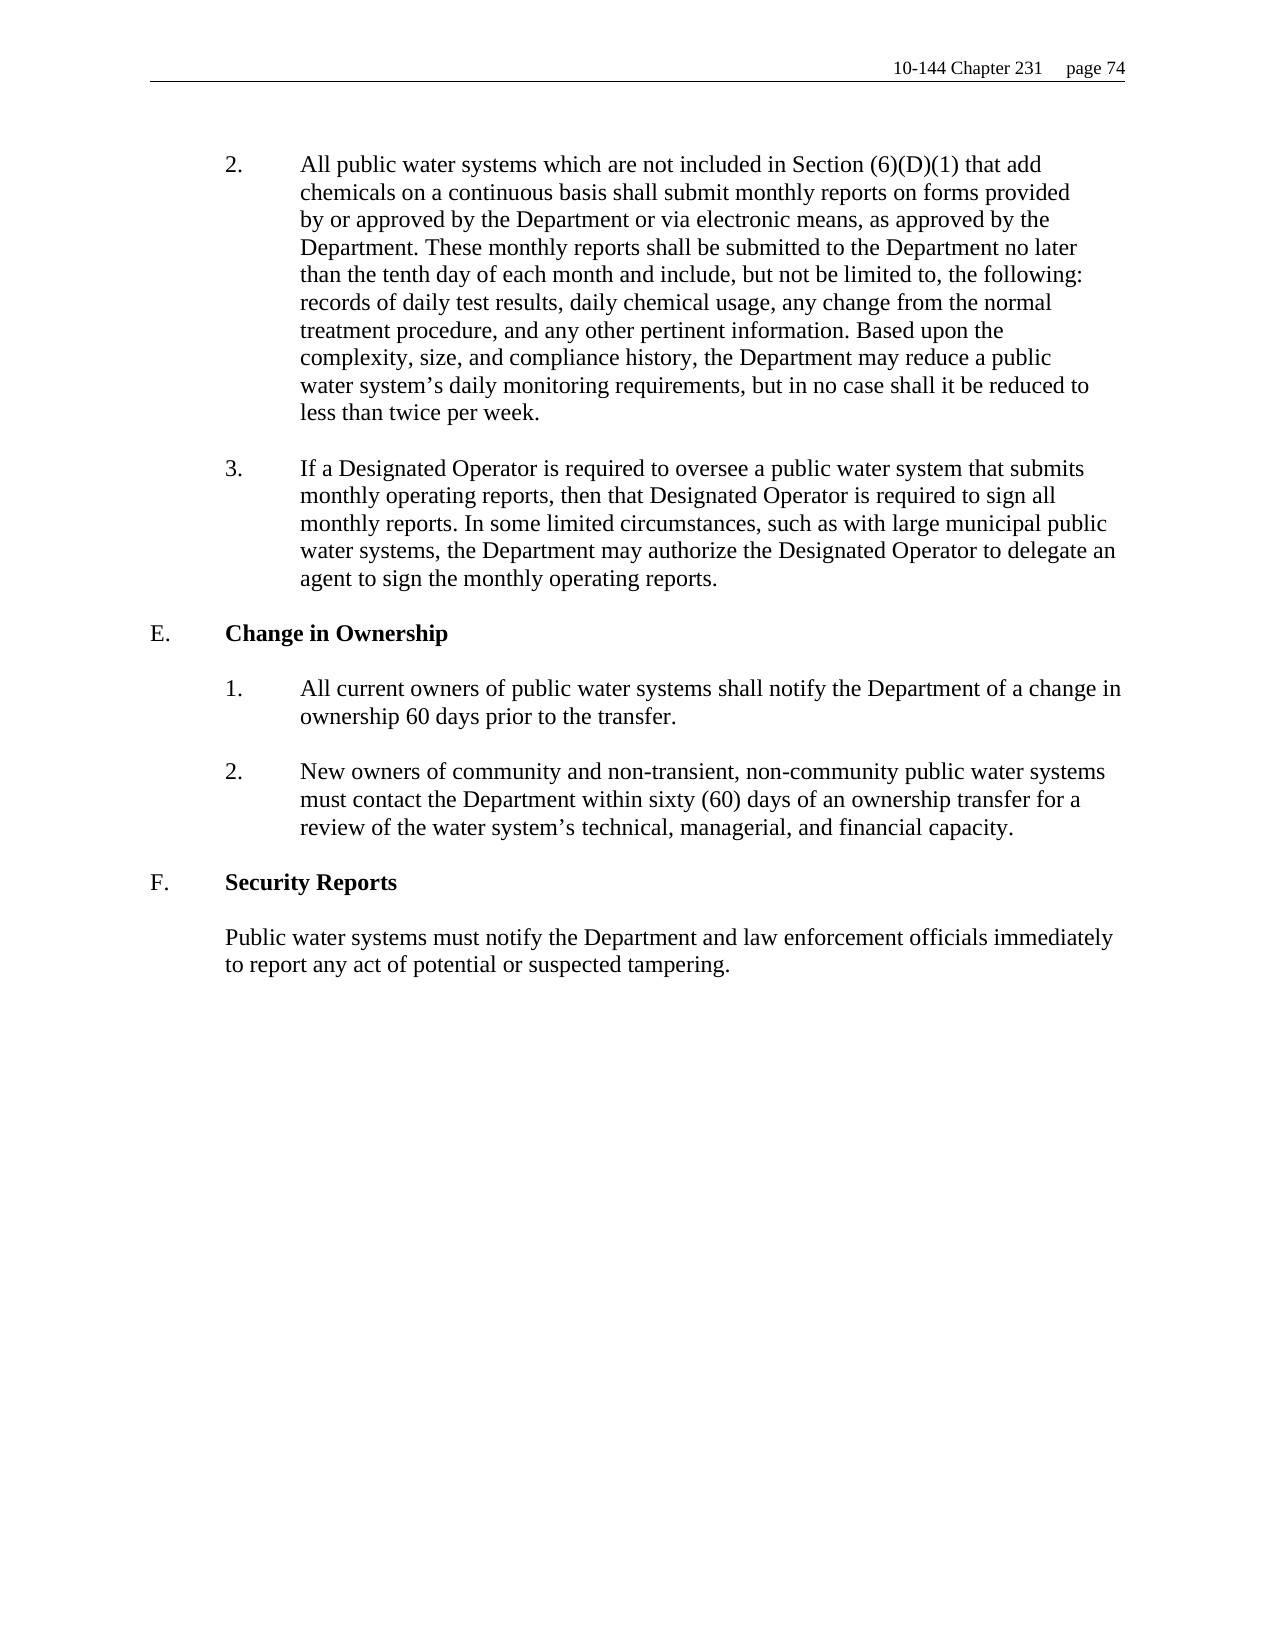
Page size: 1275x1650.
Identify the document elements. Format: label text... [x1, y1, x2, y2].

subtitle E. Change in Ownership [150, 619, 1125, 647]
text Public water systems must notify the Department and law enforcement officials immediately to report any act of potential or suspected tampering. [225, 923, 1125, 978]
text 3. If a Designated Operator is required to oversee a public water system that submits monthly operating reports, then that Designated Operator is required to sign all monthly reports. In some limited circumstances, such as with large municipal public water systems, the Department may authorize the Designated Operator to delegate an agent to sign the monthly operating reports. [225, 454, 1125, 592]
text 2. All public water systems which are not included in Section (6)(D)(1) that add chemicals on a continuous basis shall submit monthly reports on forms provided by or approved by the Department or via electronic means, as approved by the Department. These monthly reports shall be submitted to the Department no later than the tenth day of each month and include, but not be limited to, the following: records of daily test results, daily chemical usage, any change from the normal treatment procedure, and any other pertinent information. Based upon the complexity, size, and compliance history, the Department may reduce a public water system’s daily monitoring requirements, but in no case shall it be reduced to less than twice per week. [150, 150, 1116, 426]
subtitle F. Security Reports [150, 868, 1125, 895]
list All current owners of public water systems shall notify the Department of a change in ownership 60 days prior to the transfer. [225, 674, 1125, 730]
list New owners of community and non-transient, non-community public water systems must contact the Department within sixty (60) days of an ownership transfer for a review of the water system’s technical, managerial, and financial capacity. [225, 757, 1125, 840]
